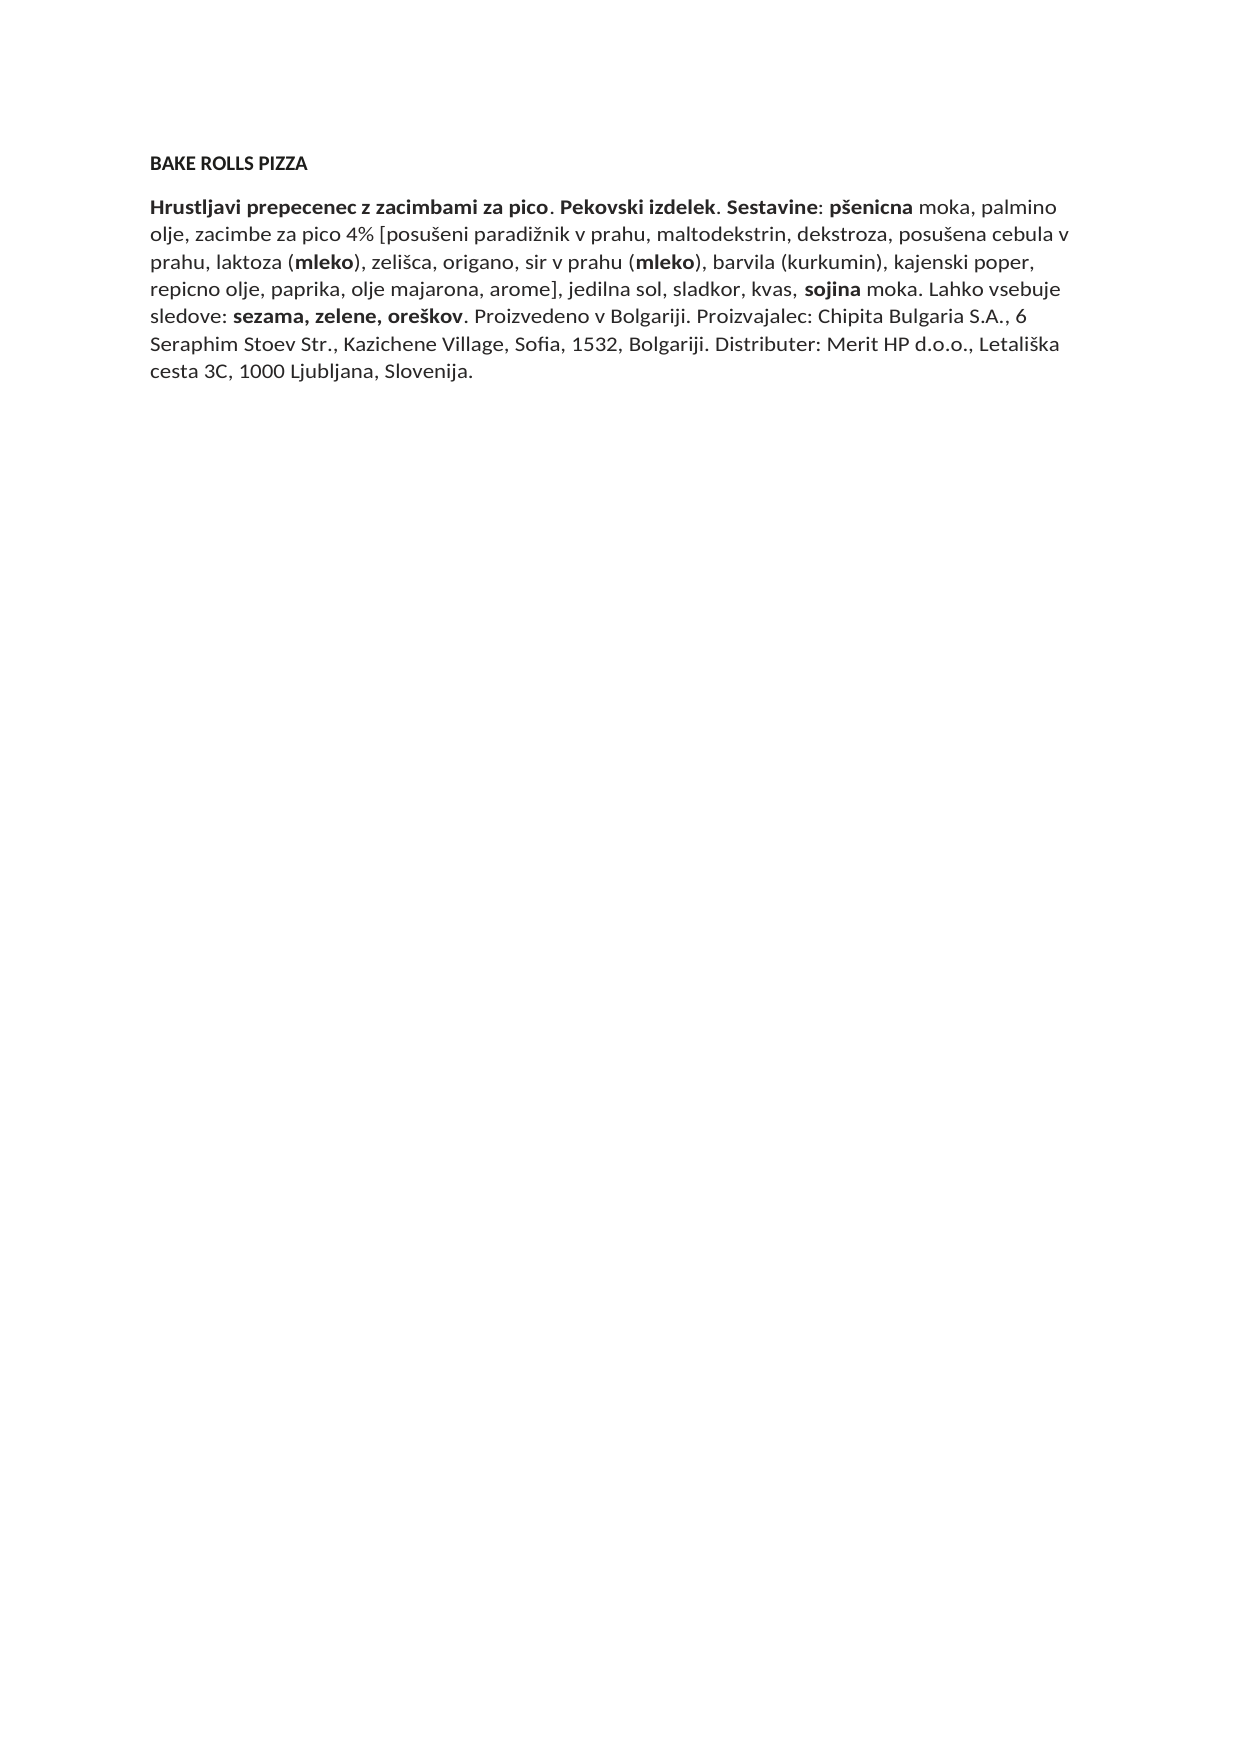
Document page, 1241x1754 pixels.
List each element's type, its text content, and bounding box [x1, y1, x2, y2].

text BAKE ROLLS PIZZA [150, 150, 1090, 175]
text Hrustljavi prepecenec z zacimbami za pico. Pekovski izdelek. Sestavine: pšenicna moka, palmino olje, zacimbe za pico 4% [posušeni paradižnik v prahu, maltodekstrin, dekstroza, posušena cebula v prahu, laktoza (mleko), zelišca, origano, sir v prahu (mleko), barvila (kurkumin), kajenski poper, repicno olje, paprika, olje majarona, arome], jedilna sol, sladkor, kvas, sojina moka. Lahko vsebuje sledove: sezama, zelene, oreškov. Proizvedeno v Bolgariji. Proizvajalec: Chipita Bulgaria S.A., 6 Seraphim Stoev Str., Kazichene Village, Sofia, 1532, Bolgariji. Distributer: Merit HP d.o.o., Letališka cesta 3C, 1000 Ljubljana, Slovenija. [150, 194, 1090, 384]
